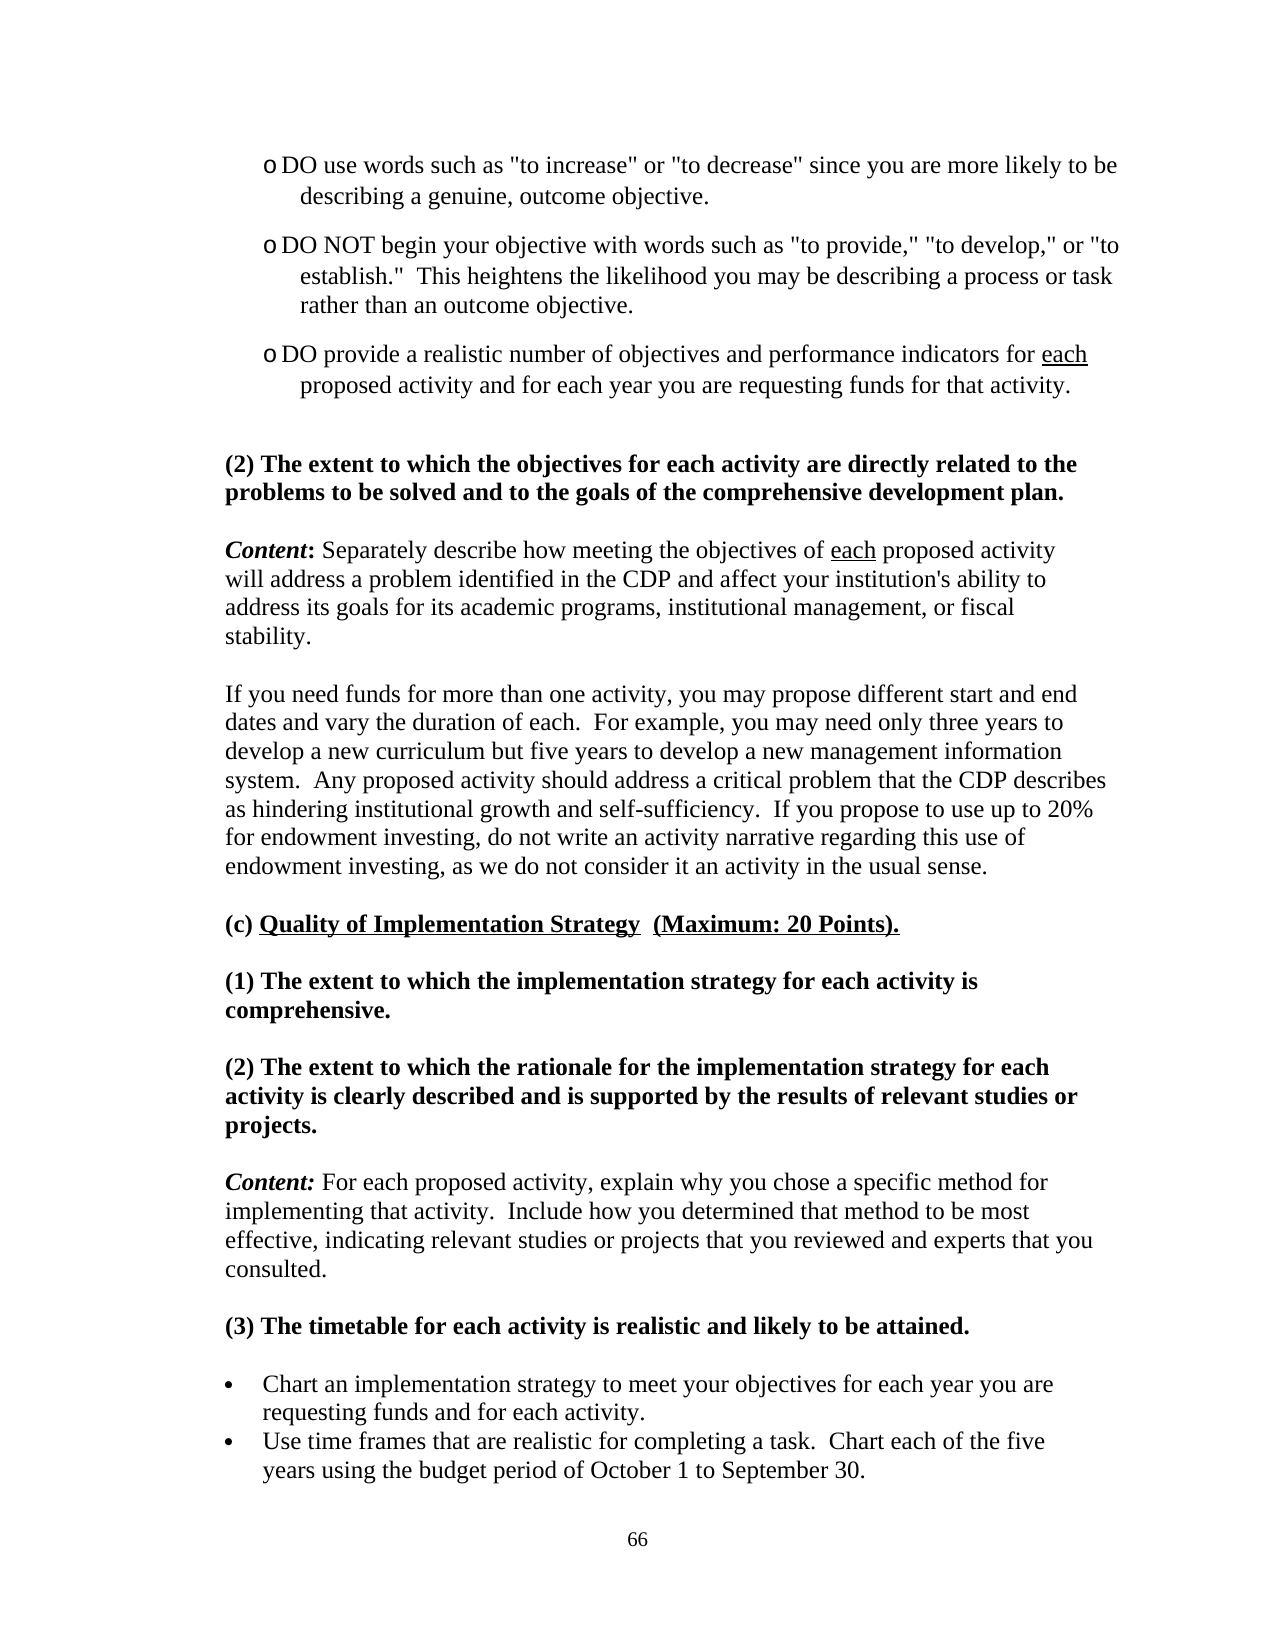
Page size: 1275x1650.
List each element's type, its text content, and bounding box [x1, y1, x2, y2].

text (c) Quality of Implementation Strategy (Maximum: 20 Points). [225, 909, 1095, 937]
list DO use words such as "to increase" or "to decrease" since you are more likely to be describing a genuine, outcome objective. [262, 150, 1125, 209]
text If you need funds for more than one activity, you may propose different start and end dates and vary the duration of each. For example, you may need only three years to develop a new curriculum but five years to develop a new management information system. Any proposed activity should address a critical problem that the CDP describes as hindering institutional growth and self-sufficiency. If you propose to use up to 20% for endowment investing, do not write an activity narrative regarding this use of endowment investing, as we do not consider it an activity in the usual sense. [225, 679, 1125, 880]
text (2) The extent to which the objectives for each activity are directly related to the problems to be solved and to the goals of the comprehensive development plan. [225, 449, 1125, 506]
list Use time frames that are realistic for completing a task. Chart each of the five years using the budget period of October 1 to September 30. [225, 1426, 1095, 1484]
text Content: For each proposed activity, explain why you chose a specific method for implementing that activity. Include how you determined that method to be most effective, indicating relevant studies or projects that you reviewed and experts that you consulted. [225, 1167, 1095, 1282]
text (1) The extent to which the implementation strategy for each activity is comprehensive. [225, 966, 1125, 1024]
list DO NOT begin your objective with words such as "to provide," "to develop," or "to establish." This heightens the likelihood you may be describing a process or task rather than an outcome objective. [262, 230, 1125, 319]
text (2) The extent to which the rationale for the implementation strategy for each activity is clearly described and is supported by the results of relevant studies or projects. [225, 1052, 1095, 1139]
text (3) The timetable for each activity is realistic and likely to be attained. [225, 1311, 1095, 1340]
list Chart an implementation strategy to meet your objectives for each year you are requesting funds and for each activity. [225, 1369, 1095, 1426]
text Content: Separately describe how meeting the objectives of each proposed activity will address a problem identified in the CDP and affect your institution's ability to address its goals for its academic programs, institutional management, or fiscal stability. [225, 535, 1095, 650]
list DO provide a realistic number of objectives and performance indicators for each proposed activity and for each year you are requesting funds for that activity. [262, 339, 1125, 399]
